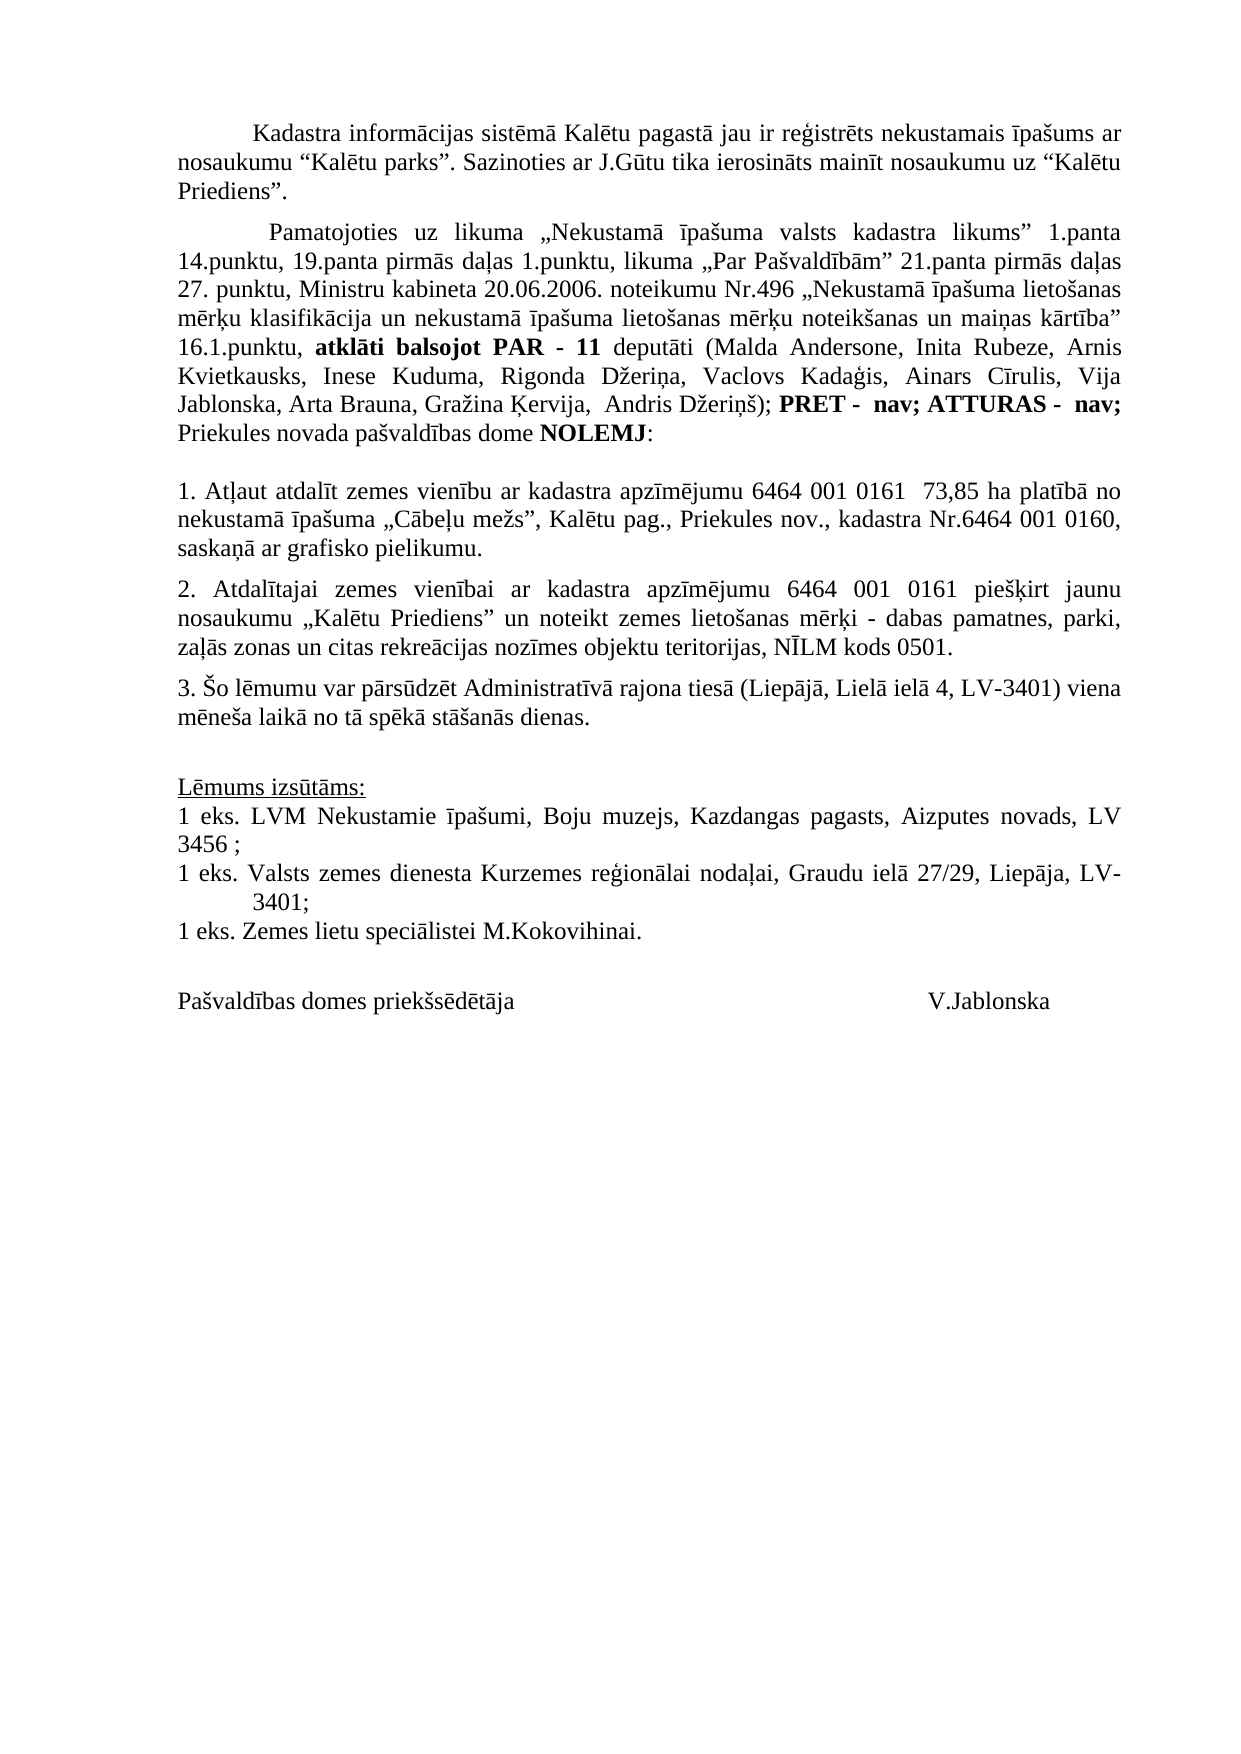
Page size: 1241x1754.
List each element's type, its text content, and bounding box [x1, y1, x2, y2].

text Lēmums izsūtāms: [177, 772, 1122, 801]
text Pašvaldības domes priekšsēdētāja V.Jablonska [177, 986, 1122, 1014]
text 1 eks. Valsts zemes dienesta Kurzemes reģionālai nodaļai, Graudu ielā 27/29, Liepāja, LV-3401; [177, 858, 1122, 916]
text Pamatojoties uz likuma „Nekustamā īpašuma valsts kadastra likums” 1.panta 14.punktu, 19.panta pirmās daļas 1.punktu, likuma „Par Pašvaldībām” 21.panta pirmās daļas 27. punktu, Ministru kabineta 20.06.2006. noteikumu Nr.496 „Nekustamā īpašuma lietošanas mērķu klasifikācija un nekustamā īpašuma lietošanas mērķu noteikšanas un maiņas kārtība” 16.1.punktu, atklāti balsojot PAR - 11 deputāti (Malda Andersone, Inita Rubeze, Arnis Kvietkausks, Inese Kuduma, Rigonda Džeriņa, Vaclovs Kadaģis, Ainars Cīrulis, Vija Jablonska, Arta Brauna, Gražina Ķervija, Andris Džeriņš); PRET - nav; ATTURAS - nav; Priekules novada pašvaldības dome NOLEMJ: [177, 217, 1122, 447]
text 1 eks. LVM Nekustamie īpašumi, Boju muzejs, Kazdangas pagasts, Aizputes novads, LV 3456 ; [177, 801, 1122, 858]
text 1 eks. Zemes lietu speciālistei M.Kokovihinai. [177, 916, 1122, 944]
text Kadastra informācijas sistēmā Kalētu pagastā jau ir reģistrēts nekustamais īpašums ar nosaukumu “Kalētu parks”. Sazinoties ar J.Gūtu tika ierosināts mainīt nosaukumu uz “Kalētu Priediens”. [177, 118, 1122, 204]
text 1. Atļaut atdalīt zemes vienību ar kadastra apzīmējumu 6464 001 0161 73,85 ha platībā no nekustamā īpašuma „Cābeļu mežs”, Kalētu pag., Priekules nov., kadastra Nr.6464 001 0160, saskaņā ar grafisko pielikumu. [177, 476, 1122, 562]
text 3. Šo lēmumu var pārsūdzēt Administratīvā rajona tiesā (Liepājā, Lielā ielā 4, LV-3401) viena mēneša laikā no tā spēkā stāšanās dienas. [177, 673, 1122, 731]
text 2. Atdalītajai zemes vienībai ar kadastra apzīmējumu 6464 001 0161 piešķirt jaunu nosaukumu „Kalētu Priediens” un noteikt zemes lietošanas mērķi - dabas pamatnes, parki, zaļās zonas un citas rekreācijas nozīmes objektu teritorijas, NĪLM kods 0501. [177, 574, 1122, 661]
